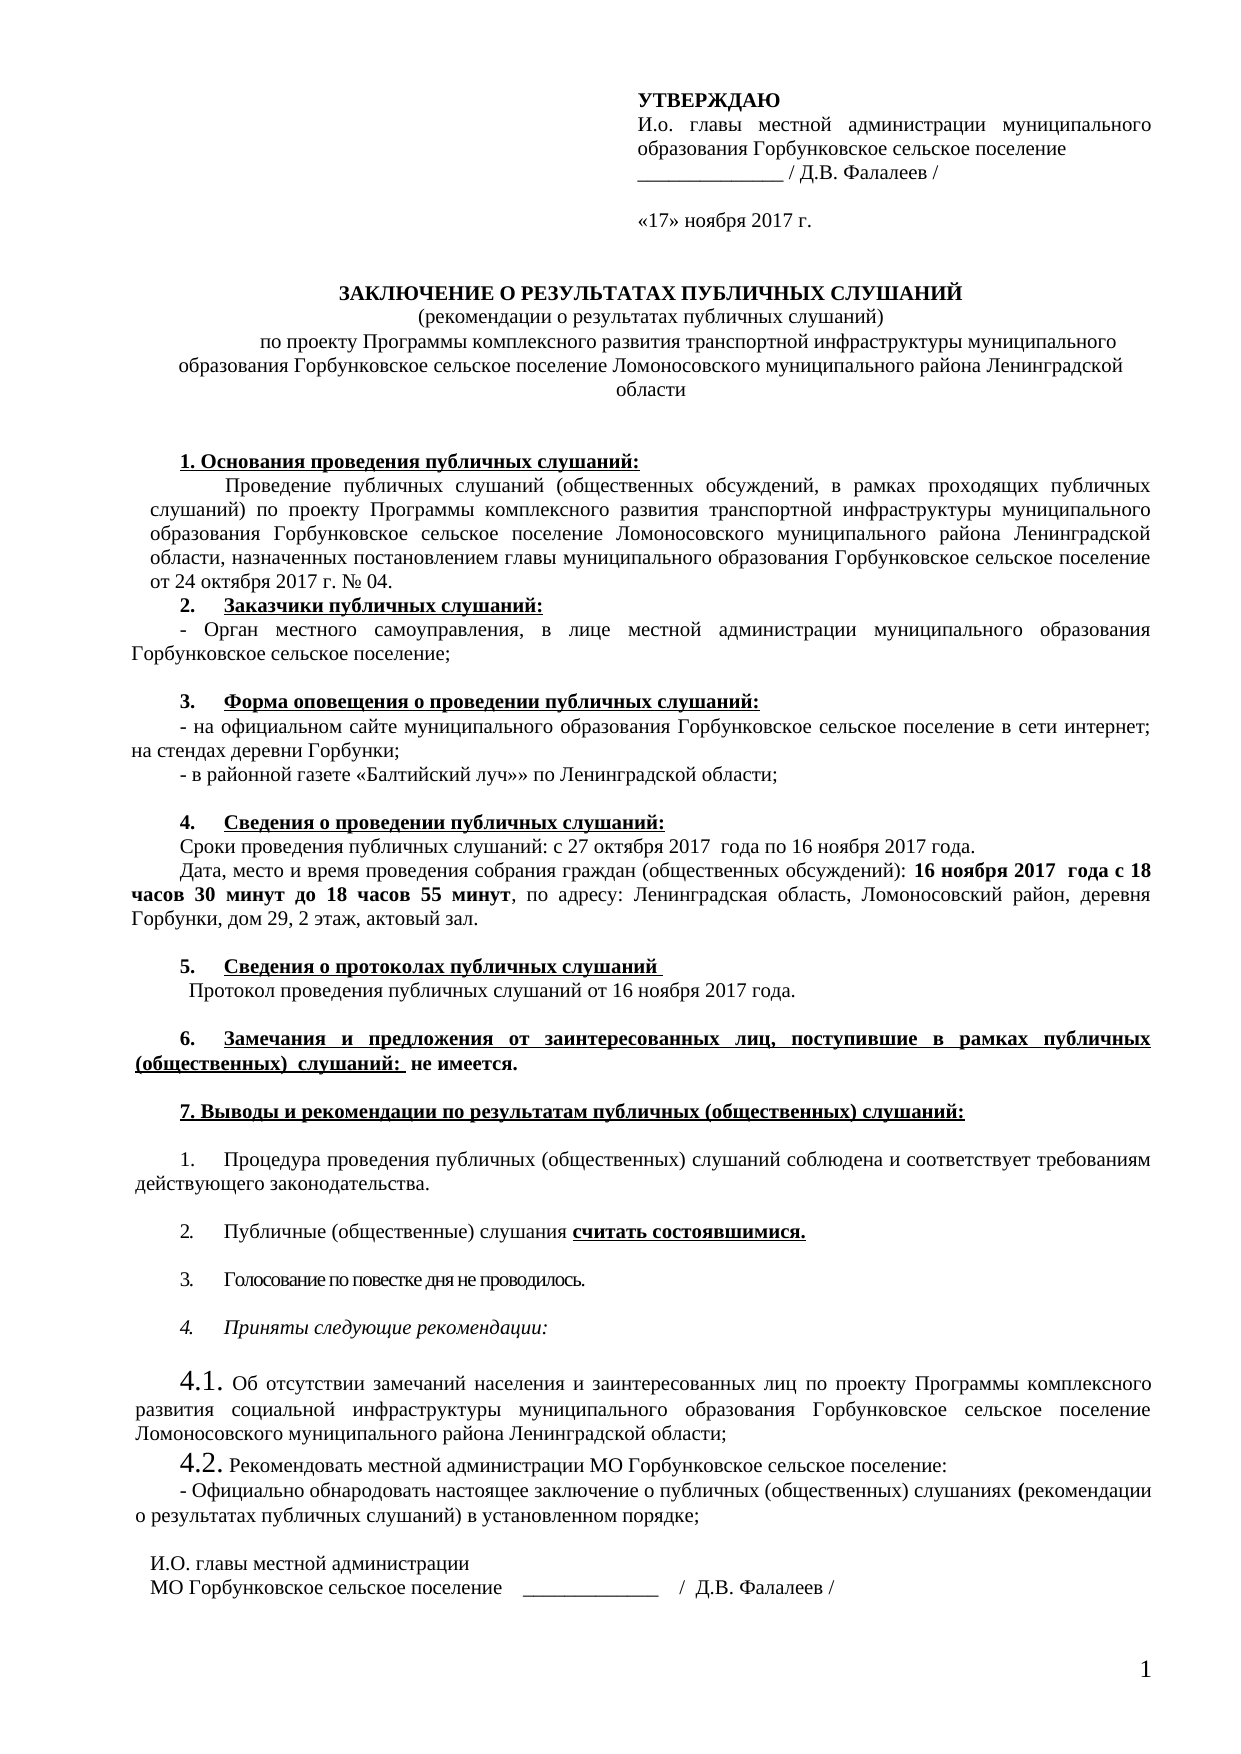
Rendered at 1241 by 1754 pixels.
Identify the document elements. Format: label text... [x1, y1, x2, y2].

text - Орган местного самоуправления, в лице местной администрации муниципального образования Горбунковское сельское поселение; [131, 617, 1152, 665]
list Голосование по повестке дня не проводилось. [135, 1267, 1152, 1291]
text (рекомендации о результатах публичных слушаний) [150, 304, 1152, 328]
text МО Горбунковское сельское поселение _____________ / Д.В. Фалалеев / [150, 1575, 1152, 1599]
text «17» ноября 2017 г. [637, 208, 1152, 232]
text 1. Основания проведения публичных слушаний: [131, 449, 1152, 473]
list Процедура проведения публичных (общественных) слушаний соблюдена и соответствует требованиям действующего законодательства. [135, 1147, 1152, 1195]
list Заказчики публичных слушаний: [131, 593, 1152, 617]
text ______________ / Д.В. Фалалеев / [637, 160, 1152, 184]
text - Официально обнародовать настоящее заключение о публичных (общественных) слушаниях (рекомендации о результатах публичных слушаний) в установленном порядке; [135, 1478, 1152, 1527]
list Приняты следующие рекомендации: [135, 1315, 1152, 1339]
list Об отсутствии замечаний населения и заинтересованных лиц по проекту Программы комплексного развития социальной инфраструктуры муниципального образования Горбунковское сельское поселение Ломоносовского муниципального района Ленинградской области; [135, 1363, 1152, 1445]
text Сроки проведения публичных слушаний: с 27 октября 2017 года по 16 ноября 2017 года. [131, 834, 1152, 858]
text Протокол проведения публичных слушаний от 16 ноября 2017 года. [135, 978, 1152, 1002]
list Форма оповещения о проведении публичных слушаний: [131, 689, 1152, 713]
text УТВЕРЖДАЮ [637, 88, 1152, 112]
list Публичные (общественные) слушания считать состоявшимися. [135, 1219, 1152, 1243]
text по проекту Программы комплексного развития транспортной инфраструктуры муниципального образования Горбунковское сельское поселение Ломоносовского муниципального района Ленинградской области [150, 328, 1152, 401]
list Замечания и предложения от заинтересованных лиц, поступившие в рамках публичных (общественных) слушаний: не имеется. [135, 1026, 1152, 1074]
list Сведения о проведении публичных слушаний: [131, 810, 1152, 834]
text И.О. главы местной администрации [150, 1551, 1152, 1575]
list Сведения о протоколах публичных слушаний [135, 954, 1152, 978]
text - в районной газете «Балтийский луч»» по Ленинградской области; [131, 762, 1152, 786]
text И.о. главы местной администрации муниципального образования Горбунковское сельское поселение [637, 112, 1152, 160]
text - на официальном сайте муниципального образования Горбунковское сельское поселение в сети интернет; на стендах деревни Горбунки; [131, 713, 1152, 762]
text ЗАКЛЮЧЕНИЕ О РЕЗУЛЬТАТАХ ПУБЛИЧНЫХ СЛУШАНИЙ [150, 280, 1152, 304]
text 7. Выводы и рекомендации по результатам публичных (общественных) слушаний: [135, 1098, 1152, 1123]
text Проведение публичных слушаний (общественных обсуждений, в рамках проходящих публичных слушаний) по проекту Программы комплексного развития транспортной инфраструктуры муниципального образования Горбунковское сельское поселение Ломоносовского муниципального района Ленинградской области, назначенных постановлением главы муниципального образования Горбунковское сельское поселение от 24 октября 2017 г. № 04. [150, 473, 1152, 593]
list Рекомендовать местной администрации МО Горбунковское сельское поселение: [135, 1445, 1152, 1478]
text Дата, место и время проведения собрания граждан (общественных обсуждений): 16 ноября 2017 года с 18 часов 30 минут до 18 часов 55 минут, по адресу: Ленинградская область, Ломоносовский район, деревня Горбунки, дом 29, 2 этаж, актовый зал. [131, 858, 1152, 930]
